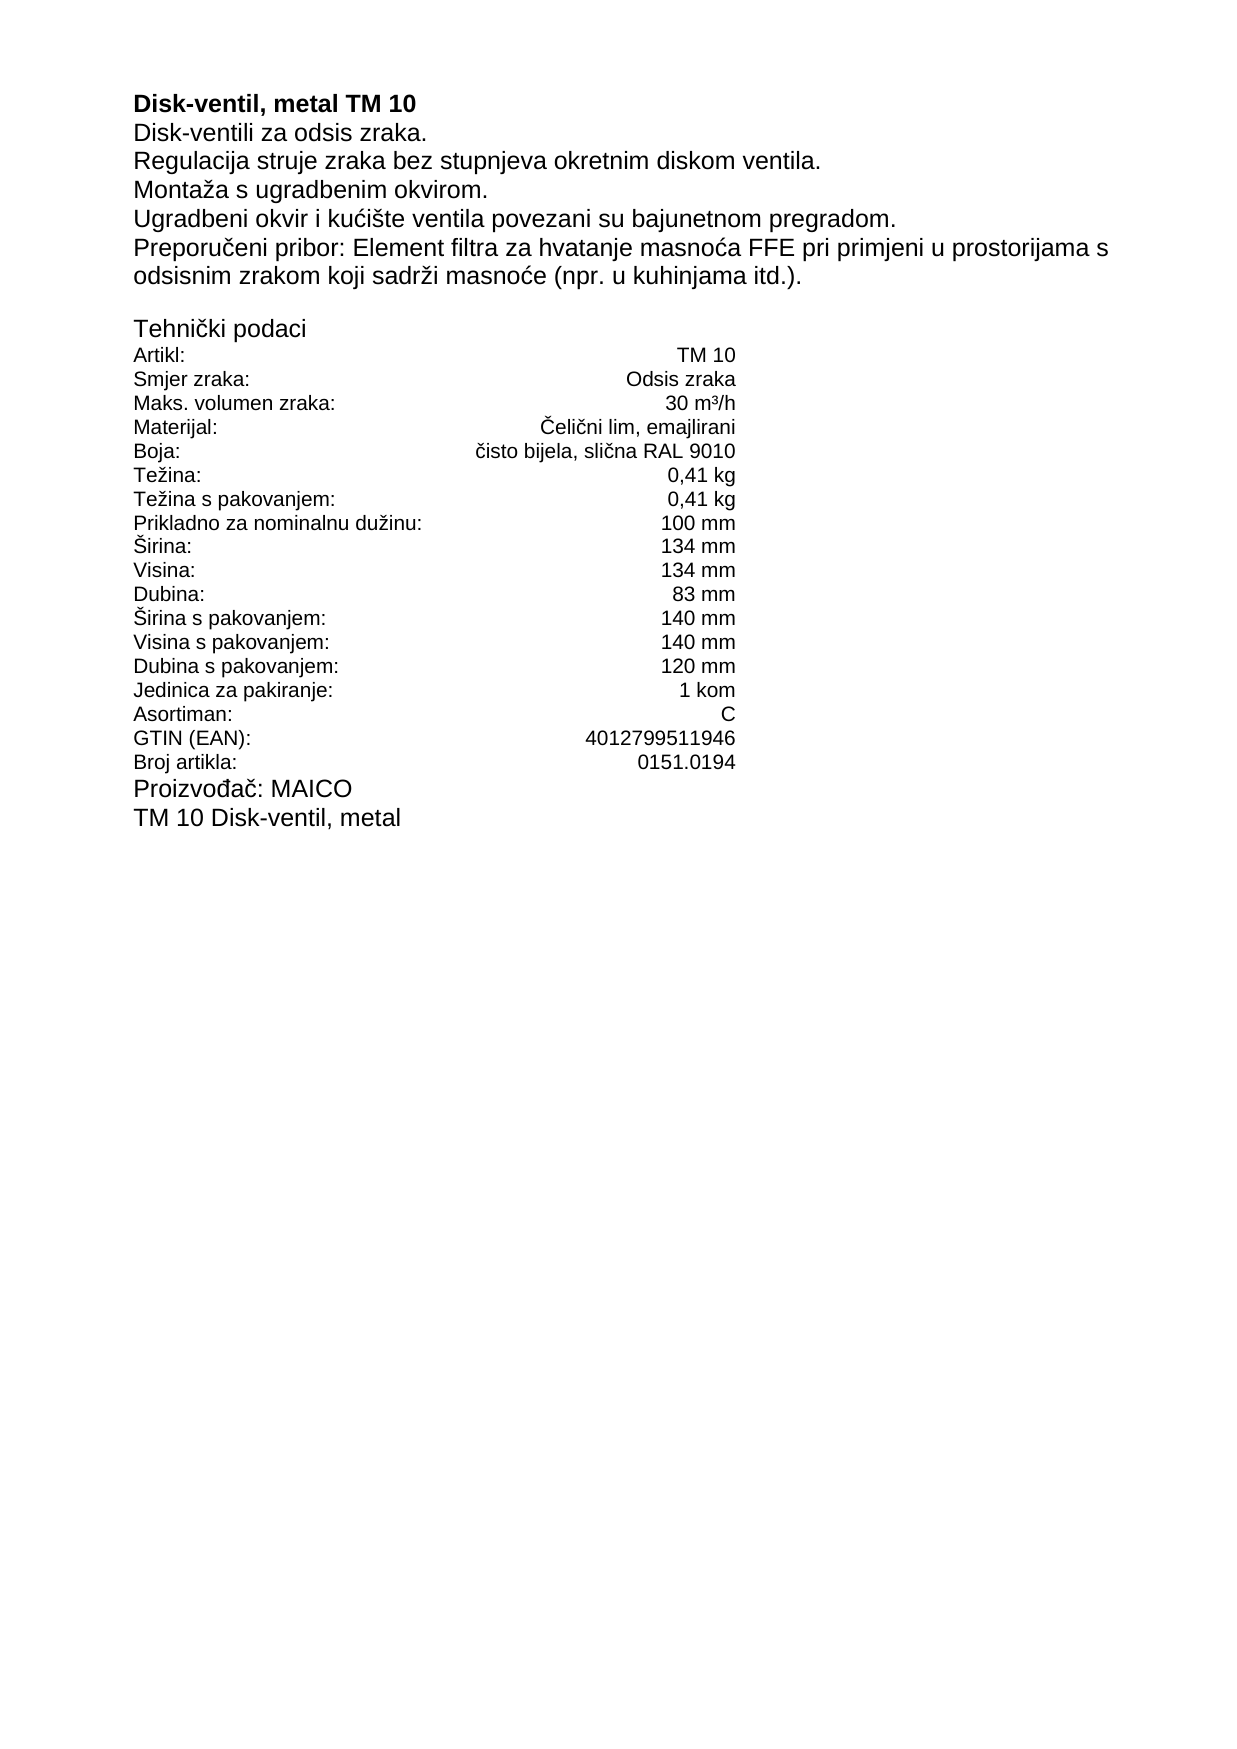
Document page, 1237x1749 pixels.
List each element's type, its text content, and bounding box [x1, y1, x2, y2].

table_cell 30 m³/h [434, 391, 747, 414]
table_cell Težina s pakovanjem: [122, 486, 434, 510]
table_cell Asortiman: [122, 702, 434, 726]
text Ugradbeni okvir i kućište ventila povezani su bajunetnom pregradom. [133, 204, 1148, 232]
text TM 10 Disk-ventil, metal [133, 803, 1148, 831]
table_cell 83 mm [434, 582, 747, 606]
text Disk-ventili za odsis zraka. [133, 117, 1148, 146]
table_cell Dubina s pakovanjem: [122, 654, 434, 678]
table_cell Čelični lim, emajlirani [434, 415, 747, 438]
table_cell Dubina: [122, 582, 434, 606]
table_cell Boja: [122, 439, 434, 462]
table_cell C [434, 702, 747, 726]
text Regulacija struje zraka bez stupnjeva okretnim diskom ventila. [133, 146, 1148, 175]
text Preporučeni pribor: Element filtra za hvatanje masnoća FFE pri primjeni u prostorijama s odsisnim zrakom koji sadrži masnoće (npr. u kuhinjama itd.). [133, 232, 1148, 290]
table_cell 1 kom [434, 678, 747, 702]
text Tehnički podaci [133, 314, 1148, 343]
text Disk-ventil, metal TM 10 [133, 89, 1148, 117]
text Montaža s ugradbenim okvirom. [133, 175, 1148, 204]
table_cell 4012799511946 [434, 726, 747, 750]
table_cell 120 mm [434, 654, 747, 678]
table_cell Jedinica za pakiranje: [122, 678, 434, 702]
table_cell 0,41 kg [434, 463, 747, 486]
table_cell Broj artikla: [122, 750, 434, 774]
table_cell Visina s pakovanjem: [122, 630, 434, 654]
table_cell 0151.0194 [434, 750, 747, 774]
table_cell Materijal: [122, 415, 434, 438]
table_cell Visina: [122, 558, 434, 582]
table_cell Prikladno za nominalnu dužinu: [122, 510, 434, 534]
table_cell 134 mm [434, 558, 747, 582]
text Proizvođač: MAICO [133, 774, 1148, 803]
table_header Artikl: [122, 343, 434, 367]
table_cell 0,41 kg [434, 486, 747, 510]
table_cell Širina: [122, 534, 434, 558]
table_cell Smjer zraka: [122, 367, 434, 391]
table_cell čisto bijela, slična RAL 9010 [434, 439, 747, 462]
table_cell 140 mm [434, 630, 747, 654]
table_cell 140 mm [434, 606, 747, 630]
table_cell Širina s pakovanjem: [122, 606, 434, 630]
table_cell 134 mm [434, 534, 747, 558]
table_cell Odsis zraka [434, 367, 747, 391]
table_cell Težina: [122, 463, 434, 486]
table_cell Maks. volumen zraka: [122, 391, 434, 414]
table_cell 100 mm [434, 510, 747, 534]
table_cell GTIN (EAN): [122, 726, 434, 750]
table_header TM 10 [434, 343, 747, 367]
